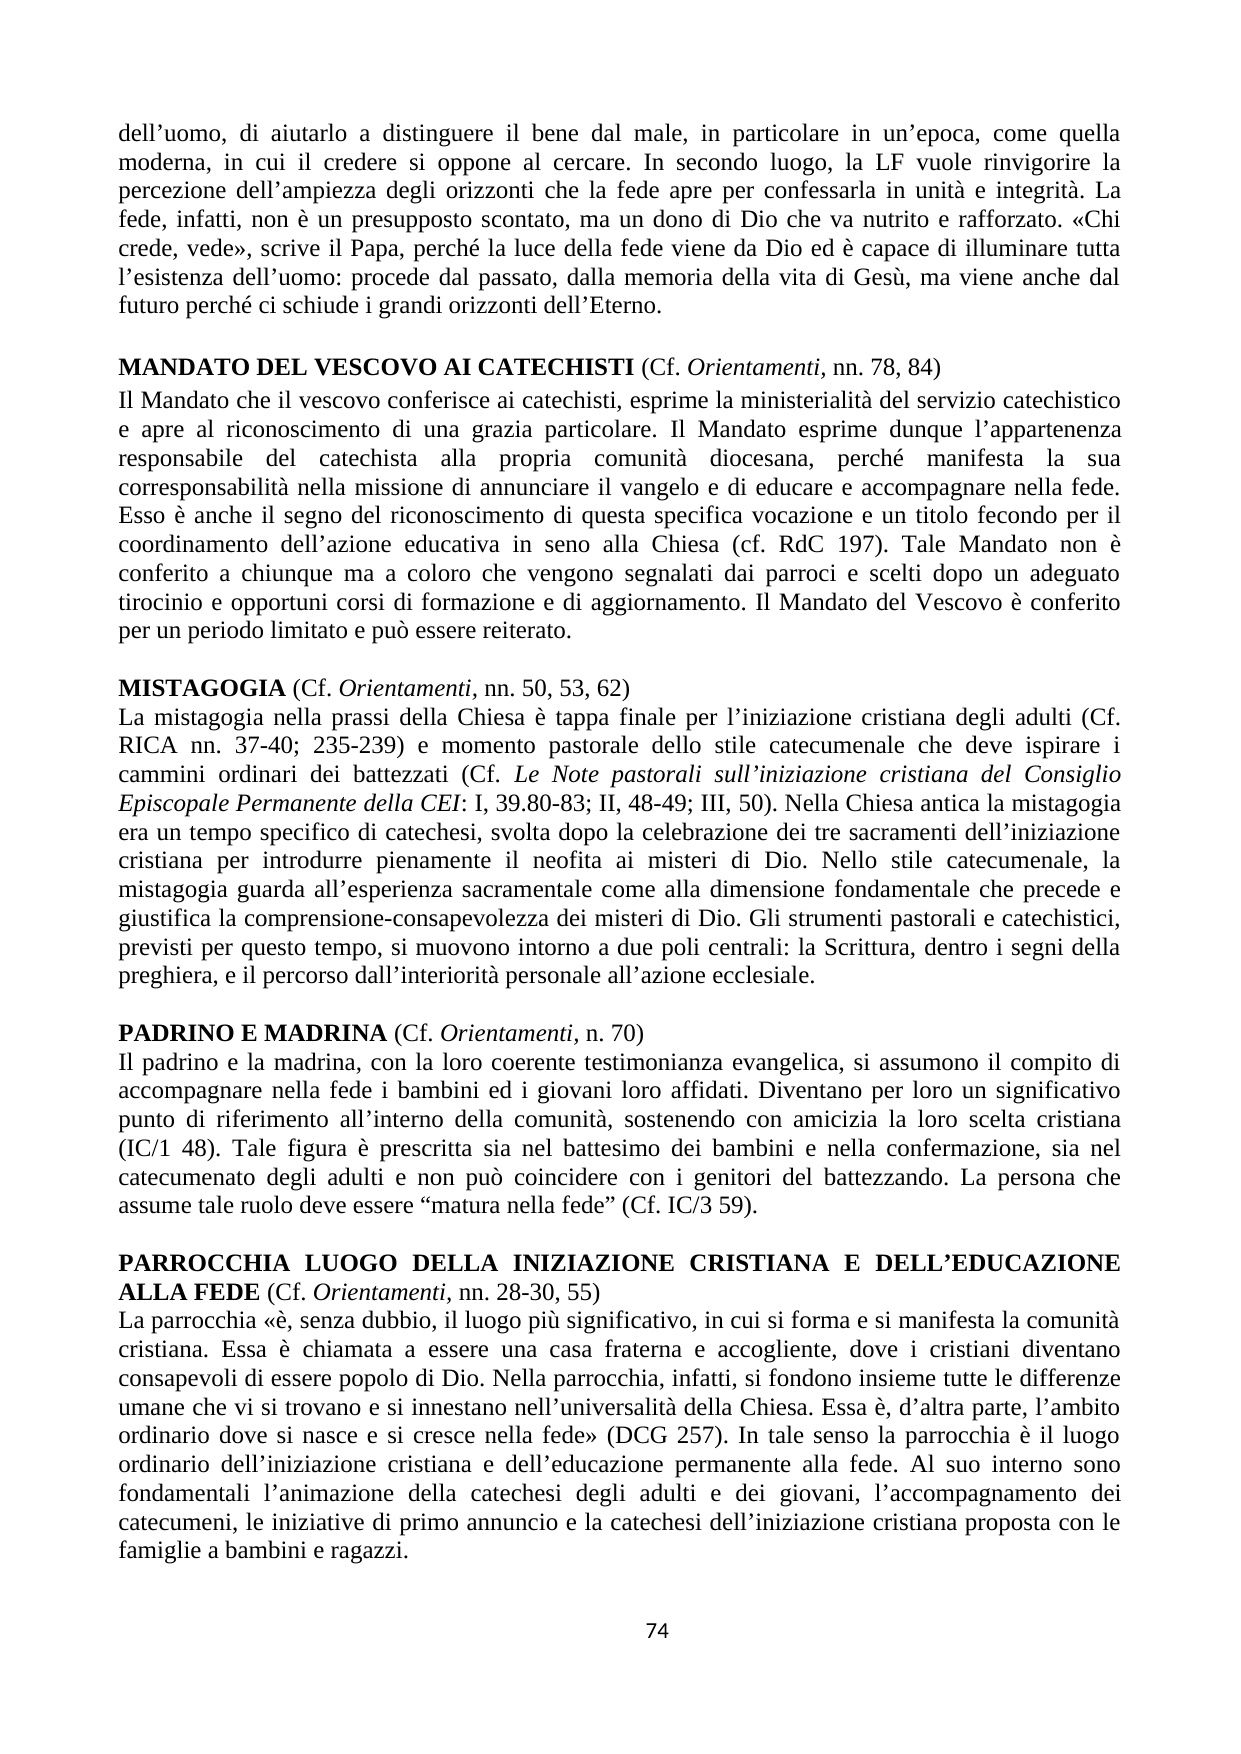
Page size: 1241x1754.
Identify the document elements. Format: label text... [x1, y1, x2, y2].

text MISTAGOGIA (Cf. Orientamenti, nn. 50, 53, 62) [118, 673, 1122, 702]
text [118, 118, 1122, 319]
text PARROCCHIA LUOGO DELLA INIZIAZIONE CRISTIANA E DELL’EDUCAZIONE ALLA FEDE (Cf. Orientamenti, nn. 28-30, 55) [118, 1248, 1122, 1305]
text Il padrino e la madrina, con la loro coerente testimonianza evangelica, si assumono il compito di accompagnare nella fede i bambini ed i giovani loro affidati. Diventano per loro un significativo punto di riferimento all’interno della comunità, sostenendo con amicizia la loro scelta cristiana (IC/1 48). Tale figura è prescritta sia nel battesimo dei bambini e nella confermazione, sia nel catecumenato degli adulti e non può coincidere con i genitori del battezzando. La persona che assume tale ruolo deve essere “matura nella fede” (Cf. IC/3 59). [118, 1047, 1122, 1219]
text Padrino e Madrina (Cf. Orientamenti, n. 70) [118, 1018, 1122, 1047]
text La parrocchia «è, senza dubbio, il luogo più significativo, in cui si forma e si manifesta la comunità cristiana. Essa è chiamata a essere una casa fraterna e accogliente, dove i cristiani diventano consapevoli di essere popolo di Dio. Nella parrocchia, infatti, si fondono insieme tutte le differenze umane che vi si trovano e si innestano nell’universalità della Chiesa. Essa è, d’altra parte, l’ambito ordinario dove si nasce e si cresce nella fede» (DCG 257). In tale senso la parrocchia è il luogo ordinario dell’iniziazione cristiana e dell’educazione permanente alla fede. Al suo interno sono fondamentali l’animazione della catechesi degli adulti e dei giovani, l’accompagnamento dei catecumeni, le iniziative di primo annuncio e la catechesi dell’iniziazione cristiana proposta con le famiglie a bambini e ragazzi. [118, 1305, 1122, 1564]
text Il Mandato che il vescovo conferisce ai catechisti, esprime la ministerialità del servizio catechistico e apre al riconoscimento di una grazia particolare. Il Mandato esprime dunque l’appartenenza responsabile del catechista alla propria comunità diocesana, perché manifesta la sua corresponsabilità nella missione di annunciare il vangelo e di educare e accompagnare nella fede. Esso è anche il segno del riconoscimento di questa specifica vocazione e un titolo fecondo per il coordinamento dell’azione educativa in seno alla Chiesa (cf. RdC 197). Tale Mandato non è conferito a chiunque ma a coloro che vengono segnalati dai parroci e scelti dopo un adeguato tirocinio e opportuni corsi di formazione e di aggiornamento. Il Mandato del Vescovo è conferito per un periodo limitato e può essere reiterato. [118, 385, 1122, 644]
text La mistagogia nella prassi della Chiesa è tappa finale per l’iniziazione cristiana degli adulti (Cf. RICA nn. 37-40; 235-239) e momento pastorale dello stile catecumenale che deve ispirare i cammini ordinari dei battezzati (Cf. Le Note pastorali sull’iniziazione cristiana del Consiglio Episcopale Permanente della CEI: I, 39.80-83; II, 48-49; III, 50). Nella Chiesa antica la mistagogia era un tempo specifico di catechesi, svolta dopo la celebrazione dei tre sacramenti dell’iniziazione cristiana per introdurre pienamente il neofita ai misteri di Dio. Nello stile catecumenale, la mistagogia guarda all’esperienza sacramentale come alla dimensione fondamentale che precede e giustifica la comprensione-consapevolezza dei misteri di Dio. Gli strumenti pastorali e catechistici, previsti per questo tempo, si muovono intorno a due poli centrali: , dentro i segni della preghiera, e il percorso dall’interiorità personale all’azione ecclesiale. [118, 702, 1122, 989]
text MANDATO DEL VESCOVO AI CATECHISTI (Cf. Orientamenti, nn. 78, 84) [118, 352, 1122, 381]
